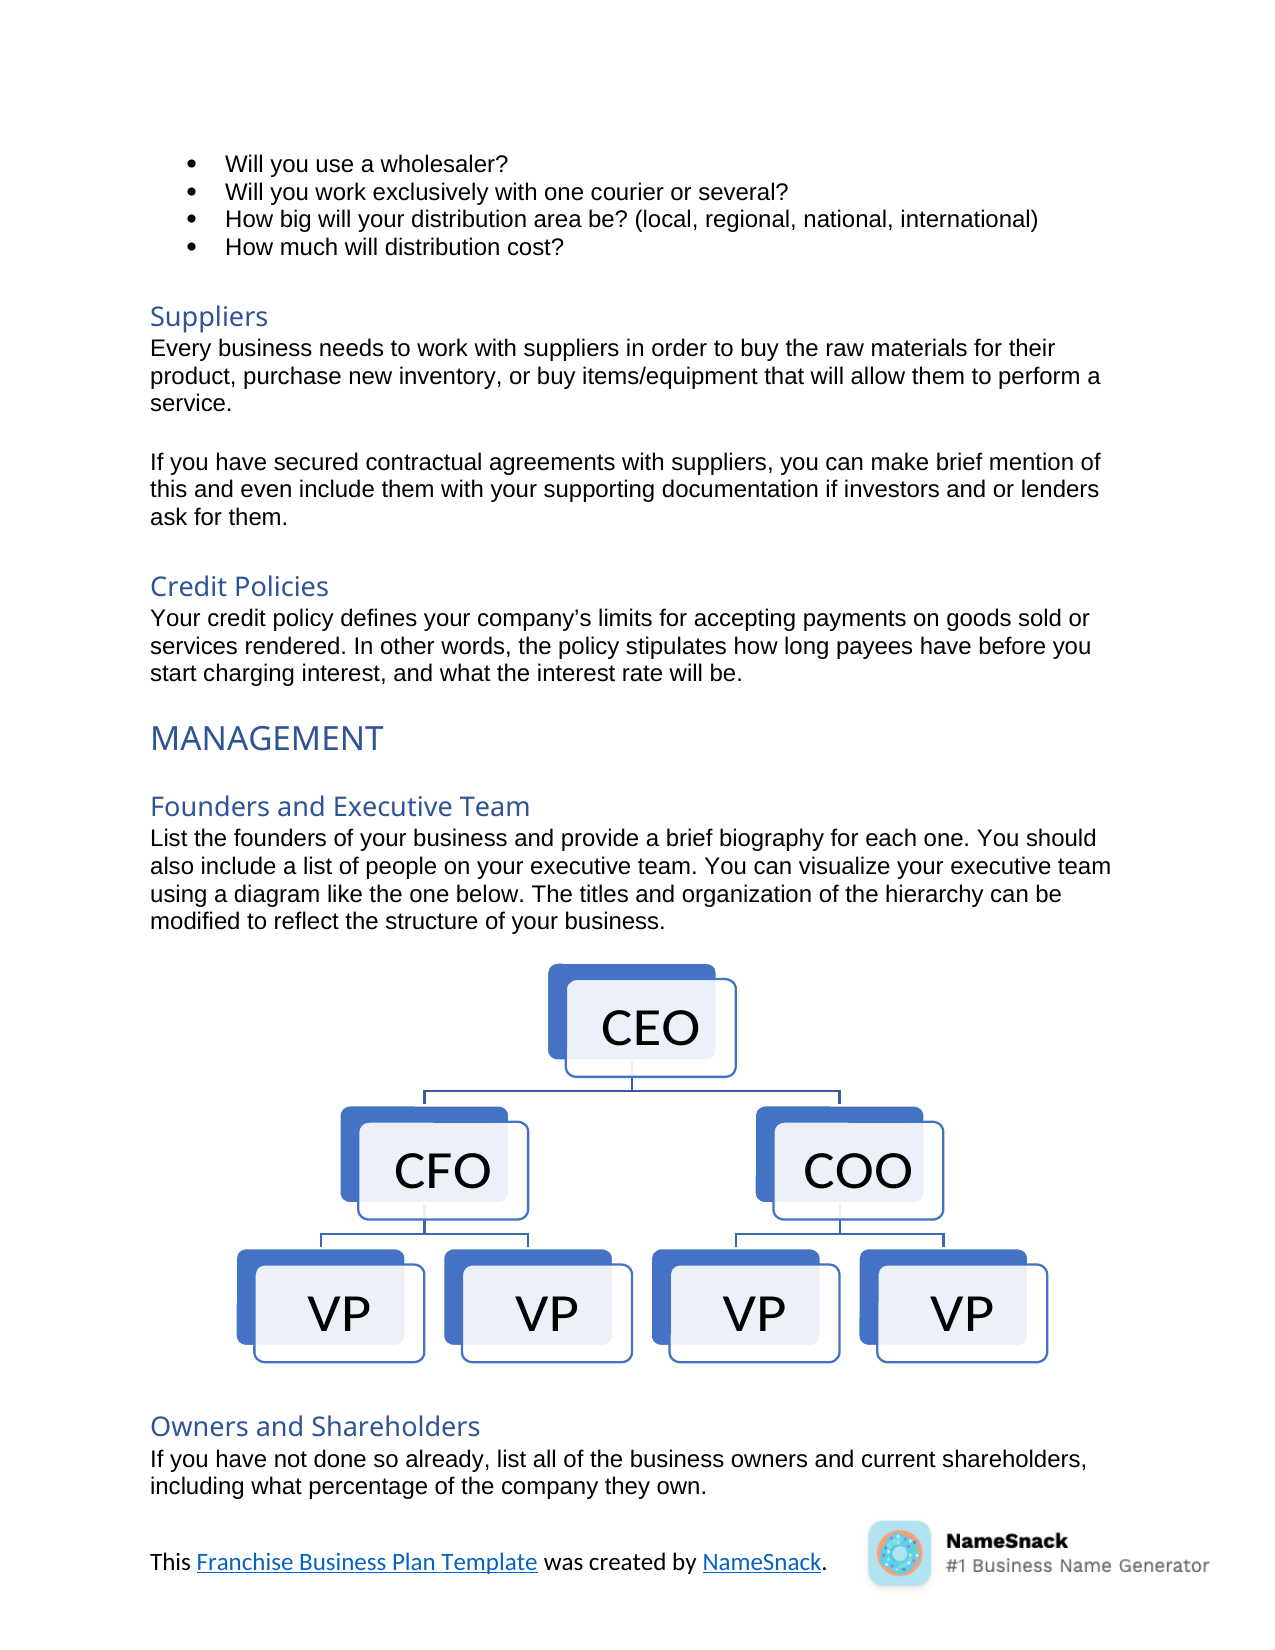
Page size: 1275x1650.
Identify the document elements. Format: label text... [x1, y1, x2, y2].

text If you have secured contractual agreements with suppliers, you can make brief mention of this and even include them with your supporting documentation if investors and or lenders ask for them. [150, 447, 1125, 530]
list How much will distribution cost? [187, 233, 1125, 260]
text Founders and Executive Team [150, 760, 1125, 824]
picture [855, 1506, 1223, 1594]
text If you have not done so already, list all of the business owners and current shareholders, including what percentage of the company they own. [150, 1445, 1125, 1500]
text Credit Policies [150, 530, 1125, 604]
text List the founders of your business and provide a brief biography for each one. You should also include a list of people on your executive team. You can visualize your executive team using a diagram like the one below. The titles and organization of the hierarchy can be modified to reflect the structure of your business. [150, 824, 1125, 935]
text Every business needs to work with suppliers in order to buy the raw materials for their product, purchase new inventory, or buy items/equipment that will allow them to perform a service. [150, 334, 1125, 417]
list Will you work exclusively with one courier or several? [187, 178, 1125, 205]
text Owners and Shareholders [150, 1371, 1125, 1445]
text Your credit policy defines your company’s limits for accepting payments on goods sold or services rendered. In other words, the policy stipulates how long payees have before you start charging interest, and what the interest rate will be. [150, 604, 1125, 687]
list Will you use a wholesaler? [187, 150, 1125, 178]
text Suppliers [150, 260, 1125, 334]
list How big will your distribution area be? (local, regional, national, international) [187, 205, 1125, 233]
text MANAGEMENT [150, 687, 1125, 760]
